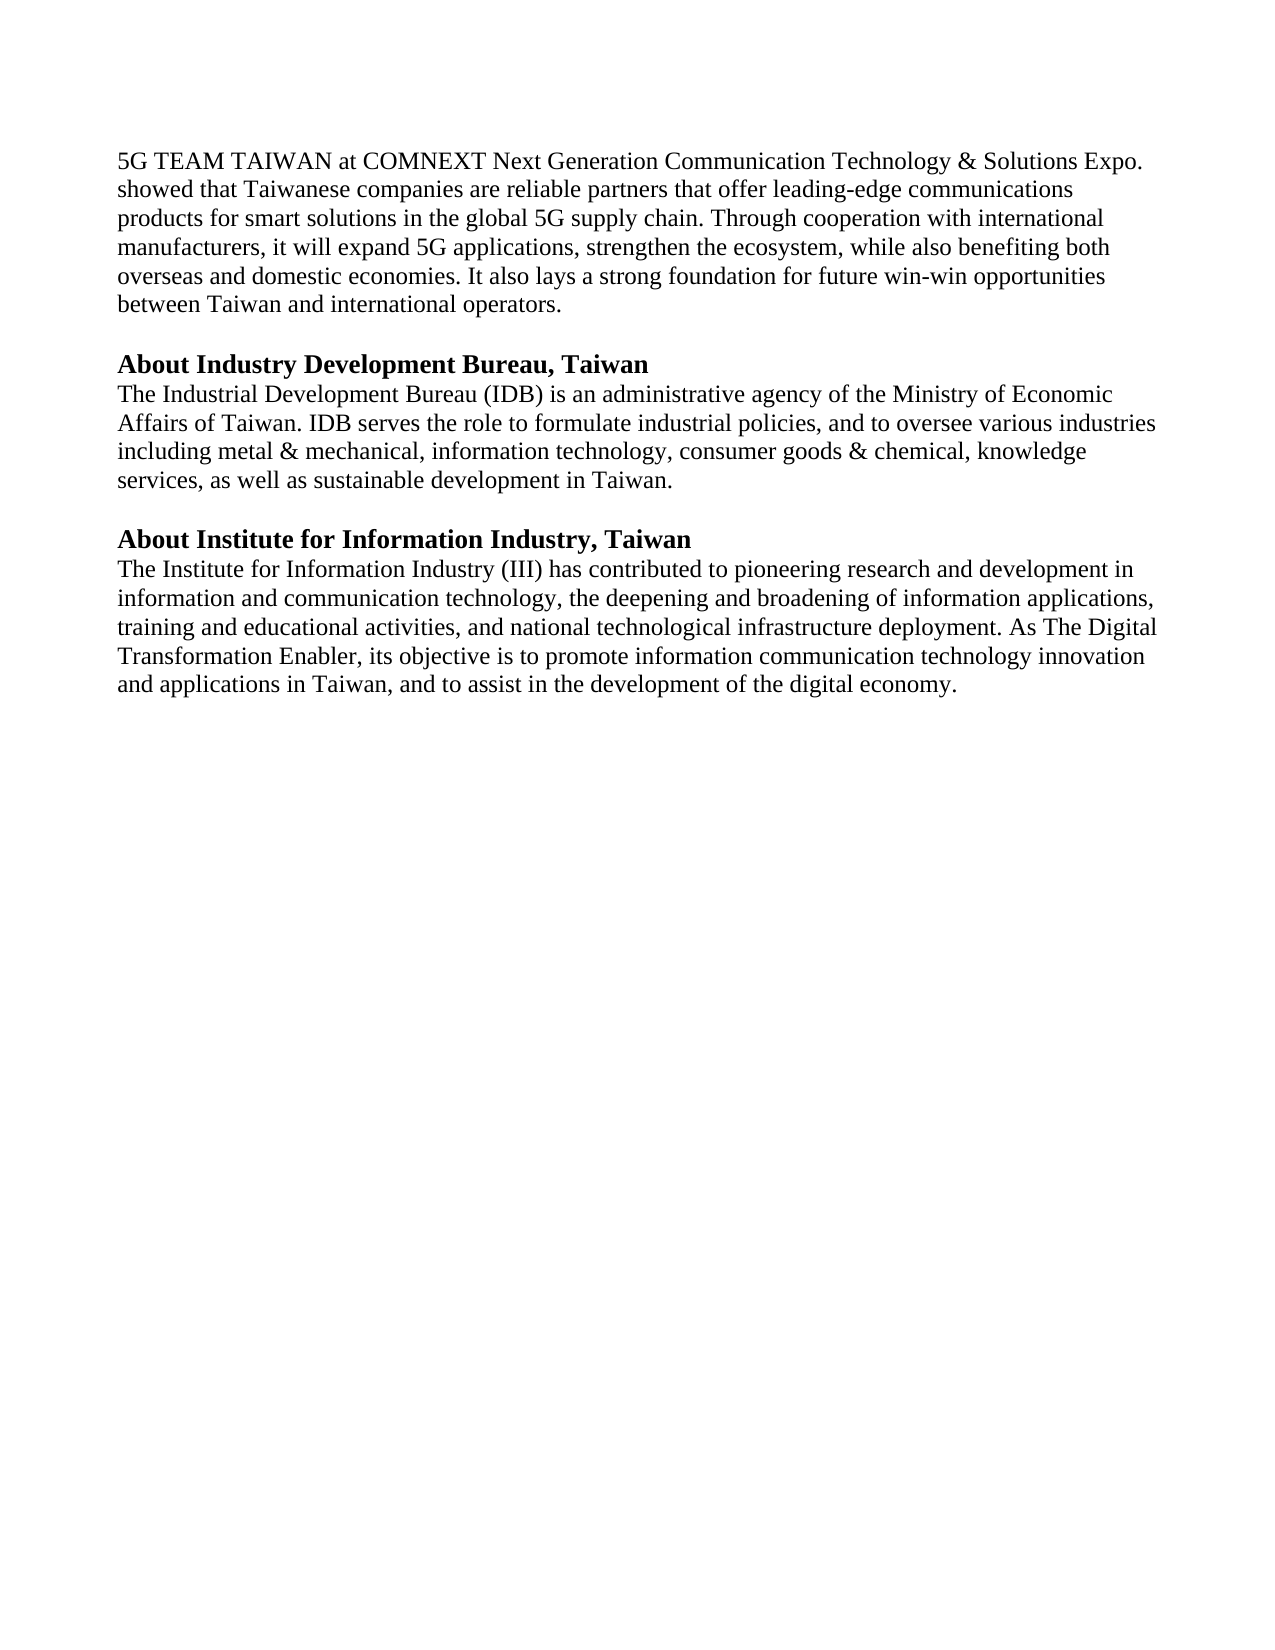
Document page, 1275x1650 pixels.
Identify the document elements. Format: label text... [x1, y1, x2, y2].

subtitle About Industry Development Bureau, Taiwan [117, 348, 1158, 379]
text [117, 117, 1158, 318]
text The Institute for Information Industry (III) has contributed to pioneering research and development in information and communication technology, the deepening and broadening of information applications, training and educational activities, and national technological infrastructure deployment. As The Digital Transformation Enabler, its objective is to promote information communication technology innovation and applications in Taiwan, and to assist in the development of the digital economy. [117, 554, 1158, 698]
subtitle About Institute for Information Industry, Taiwan [117, 523, 1158, 554]
text The Industrial Development Bureau (IDB) is an administrative agency of the Ministry of Economic Affairs of Taiwan. IDB serves the role to formulate industrial policies, and to oversee various industries including metal & mechanical, information technology, consumer goods & chemical, knowledge services, as well as sustainable development in Taiwan. [117, 379, 1158, 494]
